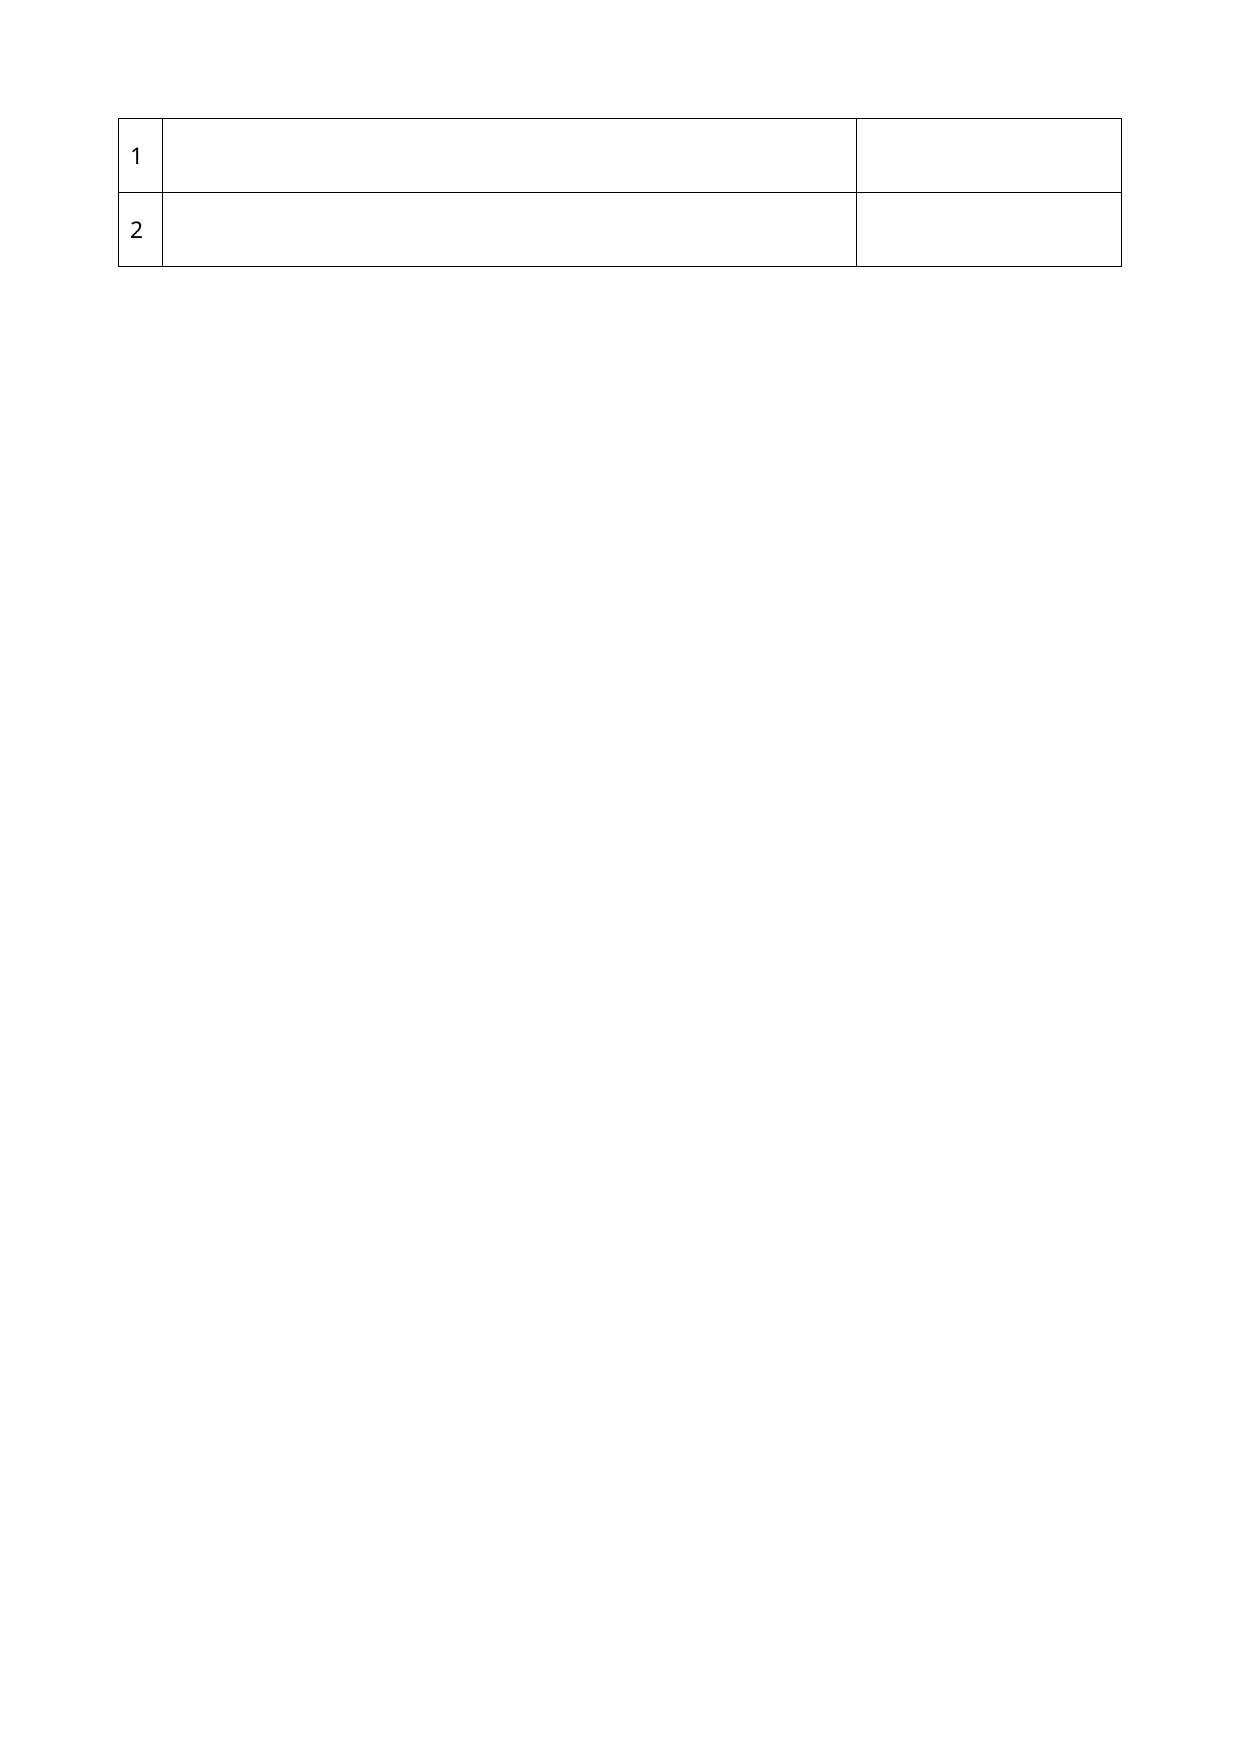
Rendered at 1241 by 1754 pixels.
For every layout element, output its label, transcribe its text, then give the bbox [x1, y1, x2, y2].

table_header 1 [119, 119, 162, 192]
table_header [163, 119, 856, 192]
table_header [857, 119, 1121, 192]
table_cell 2 [119, 193, 162, 266]
table_cell [163, 193, 856, 266]
table_cell [857, 193, 1121, 266]
